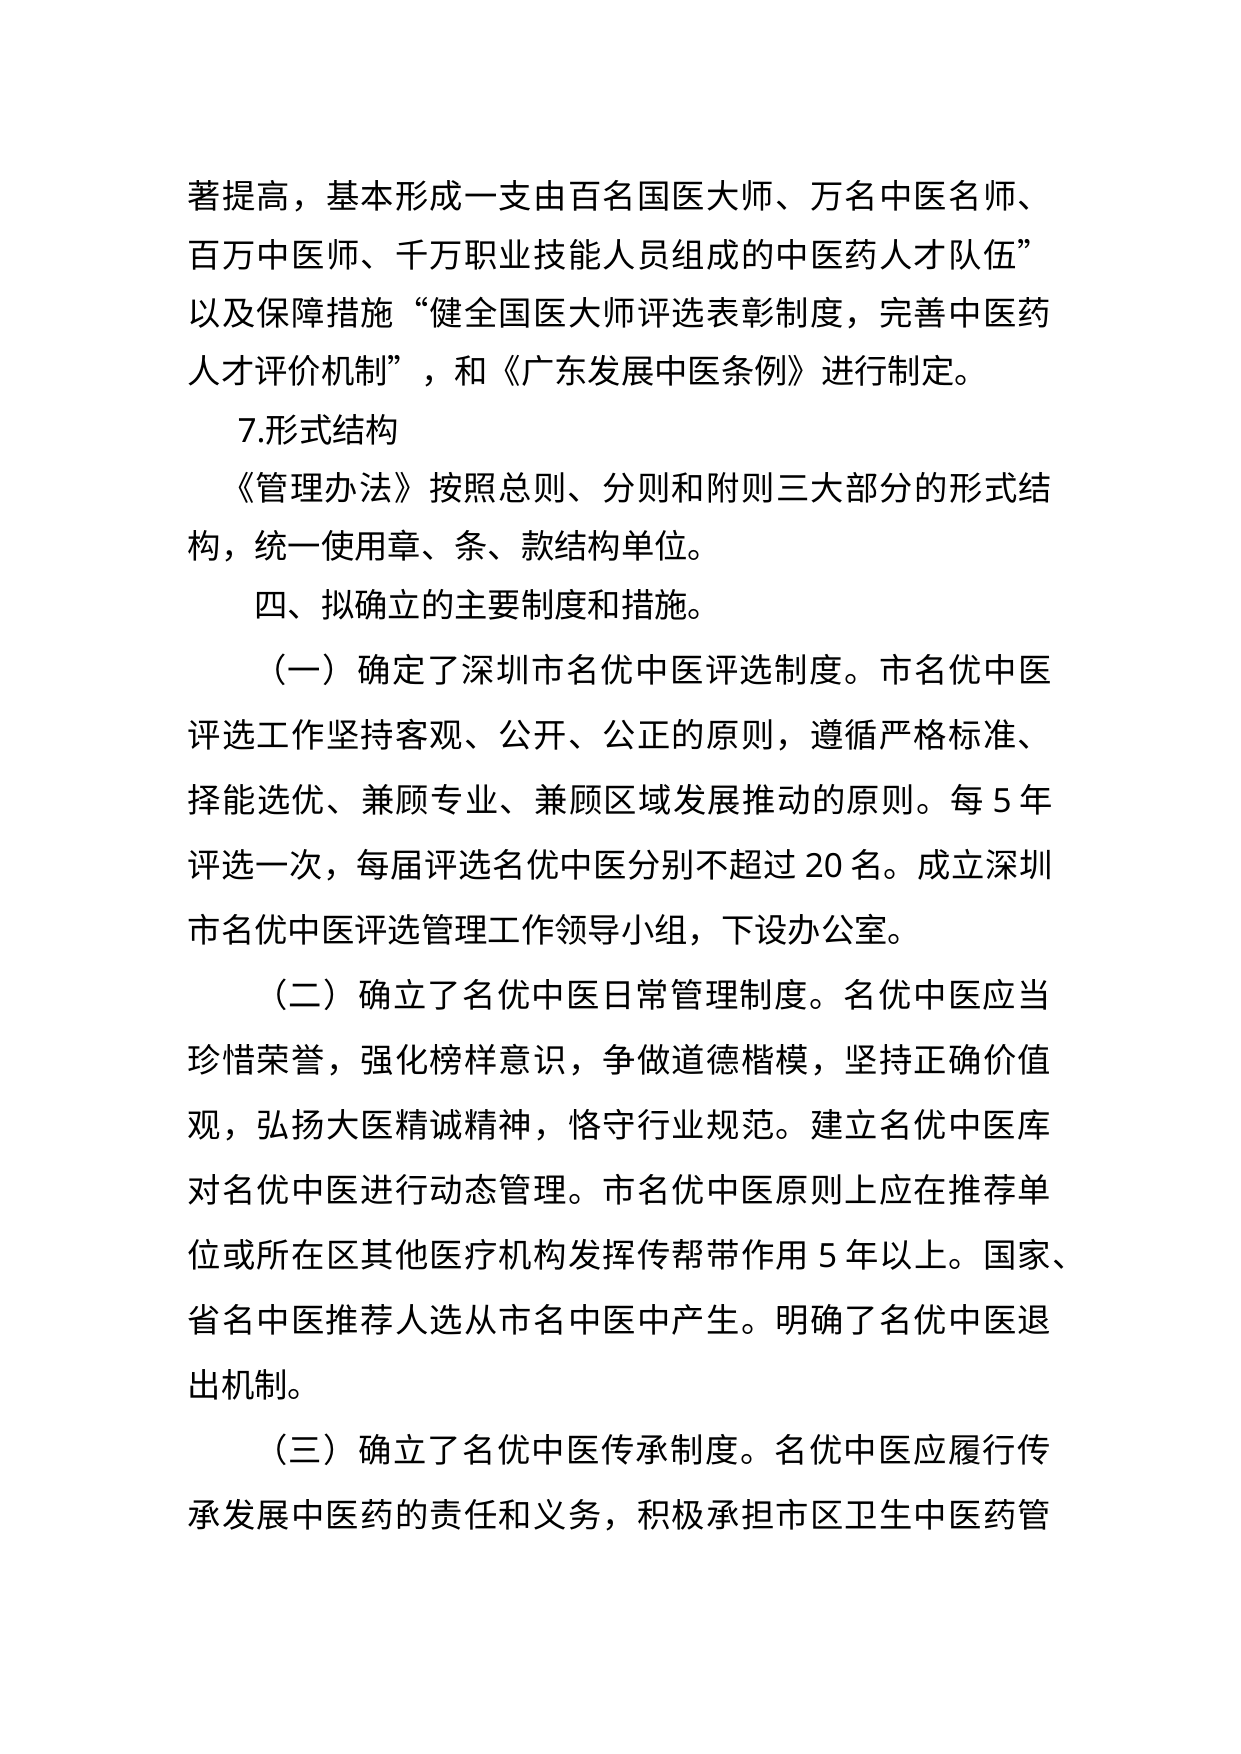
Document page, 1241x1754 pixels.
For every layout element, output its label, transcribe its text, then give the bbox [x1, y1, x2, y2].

text （二）确立了名优中医日常管理制度。名优中医应当珍惜荣誉，强化榜样意识，争做道德楷模，坚持正确价值观，弘扬大医精诚精神，恪守行业规范。建立名优中医库，对名优中医进行动态管理。市名优中医原则上应在推荐单位或所在区其他医疗机构发挥传帮带作用5年以上。国家、省名中医推荐人选从市名中医中产生。明确了名优中医退出机制。 [187, 960, 1053, 1415]
text （一）确定了深圳市名优中医评选制度。市名优中医评选工作坚持客观、公开、公正的原则，遵循严格标准、择能选优、兼顾专业、兼顾区域发展推动的原则。每5年评选一次，每届评选名优中医分别不超过20名。成立深圳市名优中医评选管理工作领导小组，下设办公室。 [187, 635, 1053, 960]
text 四、拟确立的主要制度和措施。 [187, 570, 1053, 635]
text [187, 1415, 1053, 1545]
text 7.形式结构 [187, 395, 1053, 454]
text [187, 162, 1053, 395]
text 《管理办法》按照总则、分则和附则三大部分的形式结构，统一使用章、条、款结构单位。 [187, 454, 1053, 570]
